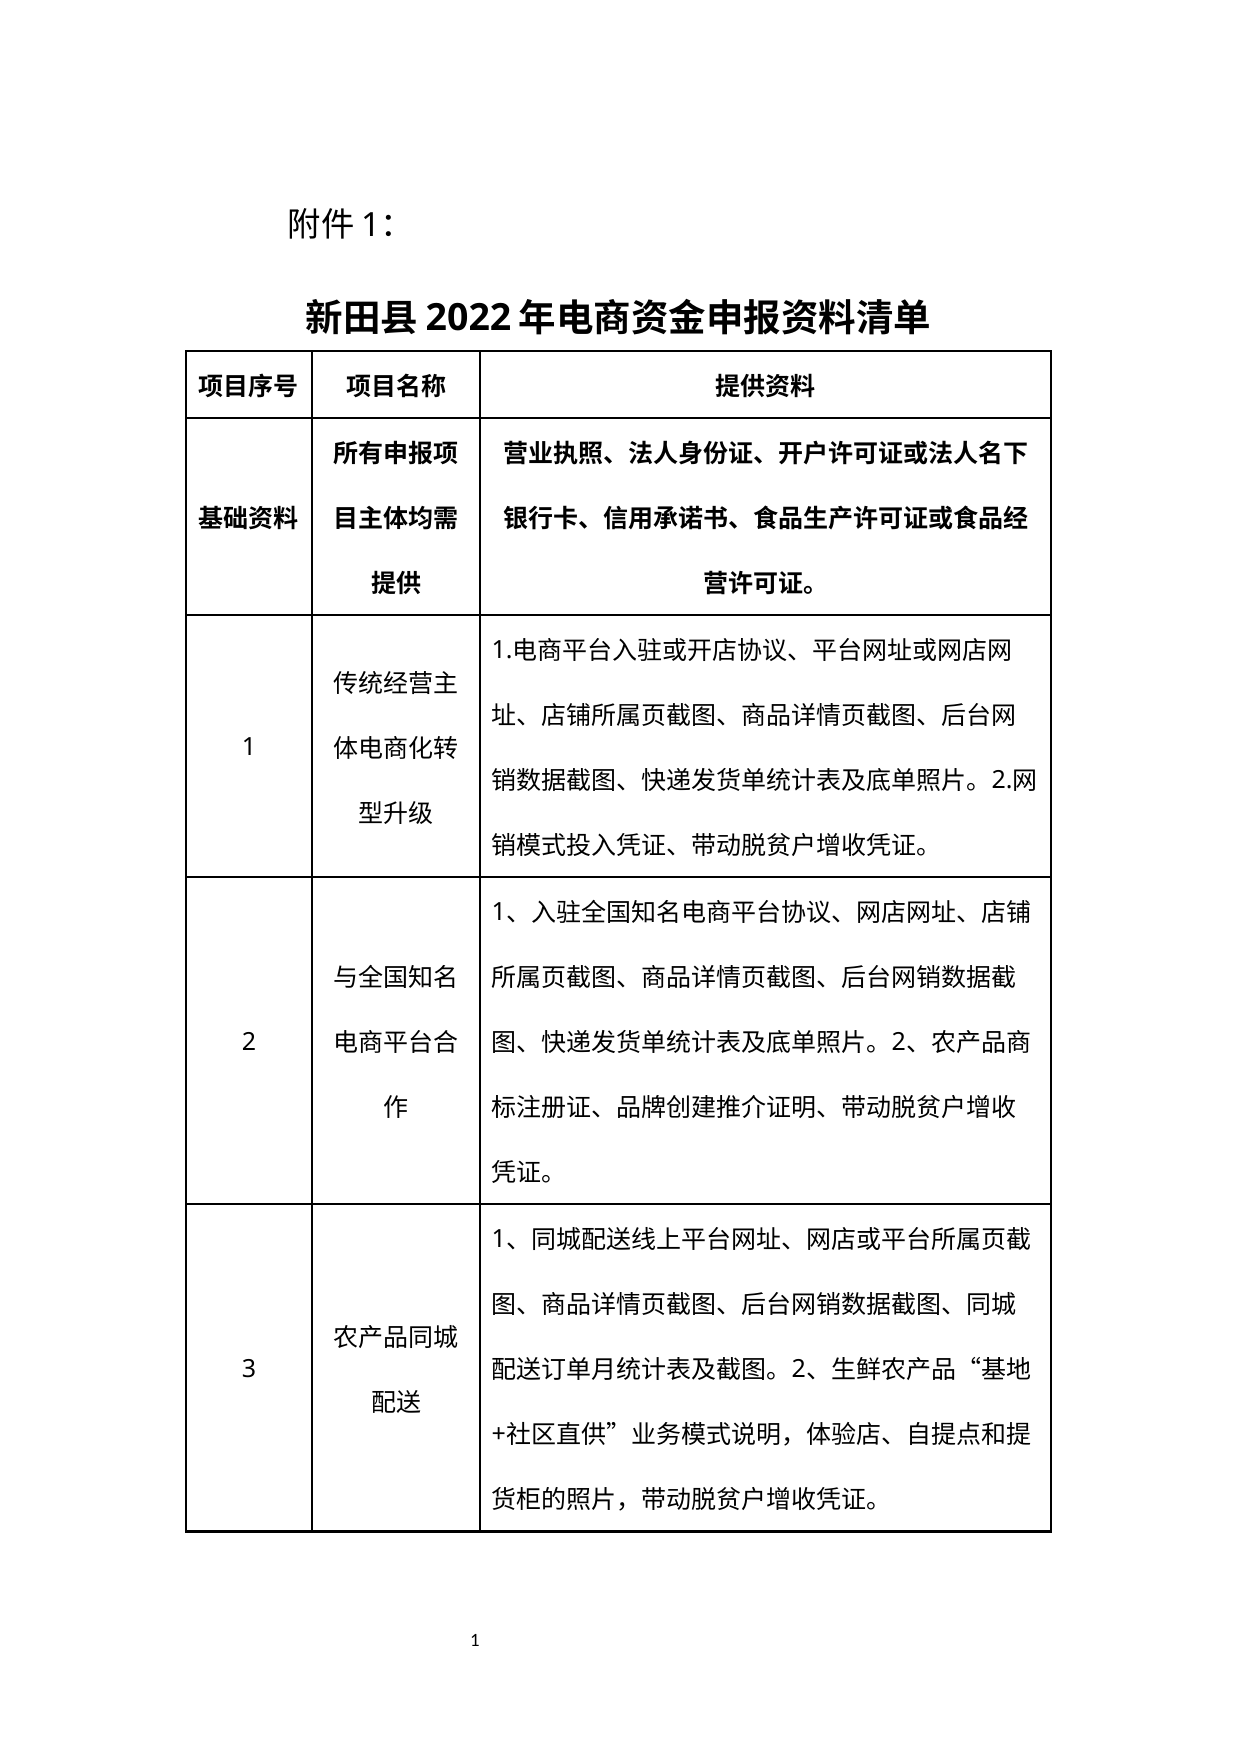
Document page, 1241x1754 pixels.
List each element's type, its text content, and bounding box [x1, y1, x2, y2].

table_cell 1.电商平台入驻或开店协议、平台网址或网店网址、店铺所属页截图、商品详情页截图、后台网销数据截图、快递发货单统计表及底单照片。2.网销模式投入凭证、带动脱贫户增收凭证。 [481, 616, 1050, 876]
table_cell 1、入驻全国知名电商平台协议、网店网址、店铺所属页截图、商品详情页截图、后台网销数据截图、快递发货单统计表及底单照片。2、农产品商标注册证、品牌创建推介证明、带动脱贫户增收凭证。 [481, 878, 1050, 1203]
table_cell 3 [187, 1205, 311, 1530]
table_cell 提供资料 [481, 352, 1050, 417]
table_cell 所有申报项目主体均需提供 [313, 419, 479, 614]
table_cell 与全国知名电商平台合作 [313, 878, 479, 1203]
subtitle 附件1： [187, 189, 1053, 254]
table_cell 1 [187, 616, 311, 876]
table_header 新田县2022年电商资金申报资料清单 [186, 281, 1051, 350]
table_cell 项目序号 [187, 352, 311, 417]
table_cell 基础资料 [187, 419, 311, 614]
table_cell 农产品同城配送 [313, 1205, 479, 1530]
table_cell 传统经营主体电商化转型升级 [313, 616, 479, 876]
table_cell 1、同城配送线上平台网址、网店或平台所属页截图、商品详情页截图、后台网销数据截图、同城配送订单月统计表及截图。2、生鲜农产品“基地+社区直供”业务模式说明，体验店、自提点和提货柜的照片，带动脱贫户增收凭证。 [481, 1205, 1050, 1530]
table_cell 营业执照、法人身份证、开户许可证或法人名下银行卡、信用承诺书、食品生产许可证或食品经营许可证。 [481, 419, 1050, 614]
table_cell 项目名称 [313, 352, 479, 417]
table_cell 2 [187, 878, 311, 1203]
